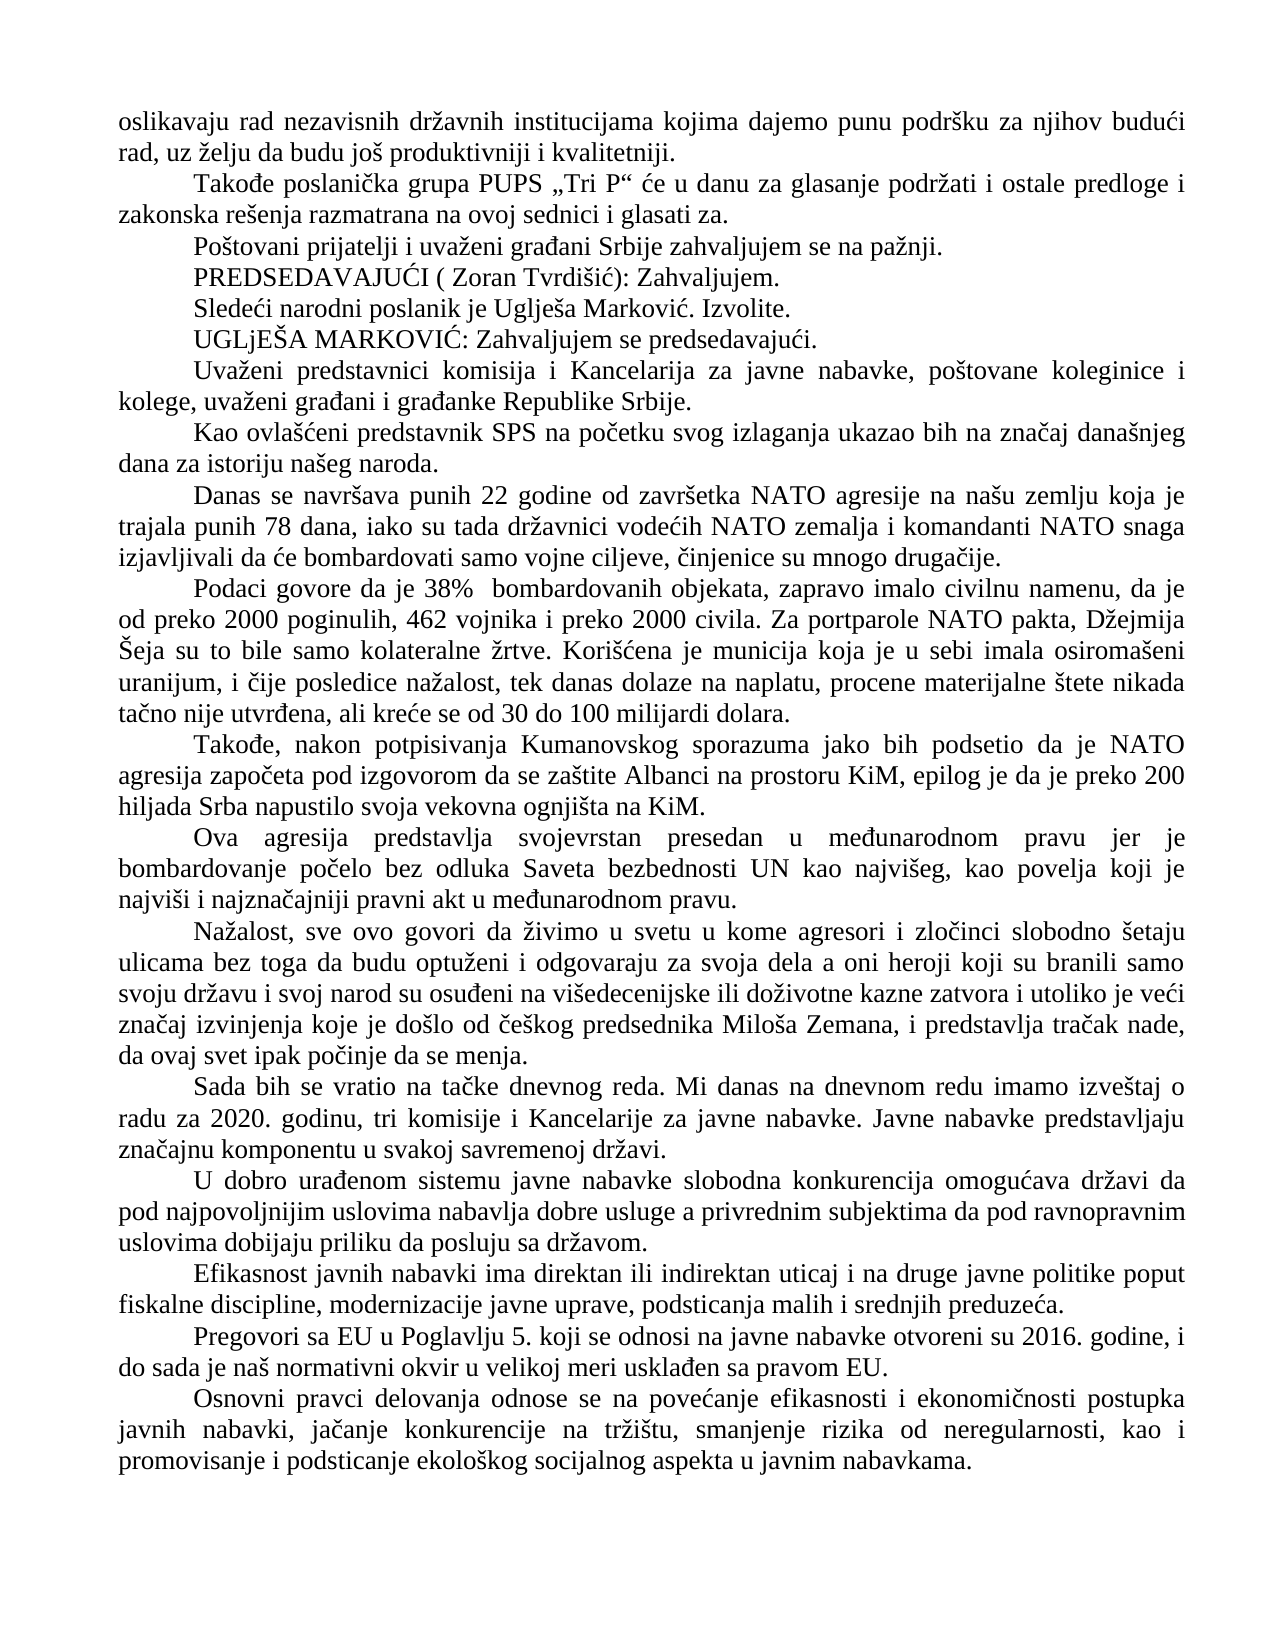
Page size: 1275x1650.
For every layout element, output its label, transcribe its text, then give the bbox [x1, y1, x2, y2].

text UGLjEŠA MARKOVIĆ: Zahvaljujem se predsedavajući. [118, 323, 1186, 354]
text Takođe, nakon potpisivanja Kumanovskog sporazuma jako bih podsetio da je NATO agresija započeta pod izgovorom da se zaštite Albanci na prostoru KiM, epilog je da je preko 200 hiljada Srba napustilo svoja vekovna ognjišta na KiM. [118, 728, 1186, 821]
text Sledeći narodni poslanik je Uglješa Marković. Izvolite. [118, 292, 1186, 323]
text Uvaženi predstavnici komisija i Kancelarija za javne nabavke, poštovane koleginice i kolege, uvaženi građani i građanke Republike Srbije. [118, 354, 1186, 416]
text Kao ovlašćeni predstavnik SPS na početku svog izlaganja ukazao bih na značaj današnjeg dana za istoriju našeg naroda. [118, 416, 1186, 479]
text Ova agresija predstavlja svojevrstan presedan u međunarodnom pravu jer je bombardovanje počelo bez odluka Saveta bezbednosti UN kao najvišeg, kao povelja koji je najviši i najznačajniji pravni akt u međunarodnom pravu. [118, 821, 1186, 915]
text Podaci govore da je 38% bombardovanih objekata, zapravo imalo civilnu namenu, da je od preko 2000 poginulih, 462 vojnika i preko 2000 civila. Za portparole NATO pakta, Džejmija Šeja su to bile samo kolateralne žrtve. Korišćena je municija koja je u sebi imala osiromašeni uranijum, i čije posledice nažalost, tek danas dolaze na naplatu, procene materijalne štete nikada tačno nije utvrđena, ali kreće se od 30 do 100 milijardi dolara. [118, 572, 1186, 728]
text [118, 105, 1186, 167]
text Efikasnost javnih nabavki ima direktan ili indirektan uticaj i na druge javne politike poput fiskalne discipline, modernizacije javne uprave, podsticanja malih i srednjih preduzeća. [118, 1257, 1186, 1320]
text Takođe poslanička grupa PUPS „Tri P“ će u danu za glasanje podržati i ostale predloge i zakonska rešenja razmatrana na ovoj sednici i glasati za. [118, 167, 1186, 229]
text PREDSEDAVAJUĆI ( Zoran Tvrdišić): Zahvaljujem. [118, 261, 1186, 292]
text Osnovni pravci delovanja odnose se na povećanje efikasnosti i ekonomičnosti postupka javnih nabavki, jačanje konkurencije na tržištu, smanjenje rizika od neregularnosti, kao i promovisanje i podsticanje ekološkog socijalnog aspekta u javnim nabavkama. [118, 1382, 1186, 1475]
text U dobro urađenom sistemu javne nabavke slobodna konkurencija omogućava državi da pod najpovoljnijim uslovima nabavlja dobre usluge a privrednim subjektima da pod ravnopravnim uslovima dobijaju priliku da posluju sa državom. [118, 1164, 1186, 1257]
text Nažalost, sve ovo govori da živimo u svetu u kome agresori i zločinci slobodno šetaju ulicama bez toga da budu optuženi i odgovaraju za svoja dela a oni heroji koji su branili samo svoju državu i svoj narod su osuđeni na višedecenijske ili doživotne kazne zatvora i utoliko je veći značaj izvinjenja koje je došlo od češkog predsednika Miloša Zemana, i predstavlja tračak nade, da ovaj svet ipak počinje da se menja. [118, 915, 1186, 1071]
text Danas se navršava punih 22 godine od završetka NATO agresije na našu zemlju koja je trajala punih 78 dana, iako su tada državnici vodećih NATO zemalja i komandanti NATO snaga izjavljivali da će bombardovati samo vojne ciljeve, činjenice su mnogo drugačije. [118, 479, 1186, 572]
text Sada bih se vratio na tačke dnevnog reda. Mi danas na dnevnom redu imamo izveštaj o radu za 2020. godinu, tri komisije i Kancelarije za javne nabavke. Javne nabavke predstavljaju značajnu komponentu u svakoj savremenoj državi. [118, 1071, 1186, 1164]
text Poštovani prijatelji i uvaženi građani Srbije zahvaljujem se na pažnji. [118, 229, 1186, 261]
text Pregovori sa EU u Poglavlju 5. koji se odnosi na javne nabavke otvoreni su 2016. godine, i do sada je naš normativni okvir u velikoj meri usklađen sa pravom EU. [118, 1320, 1186, 1382]
